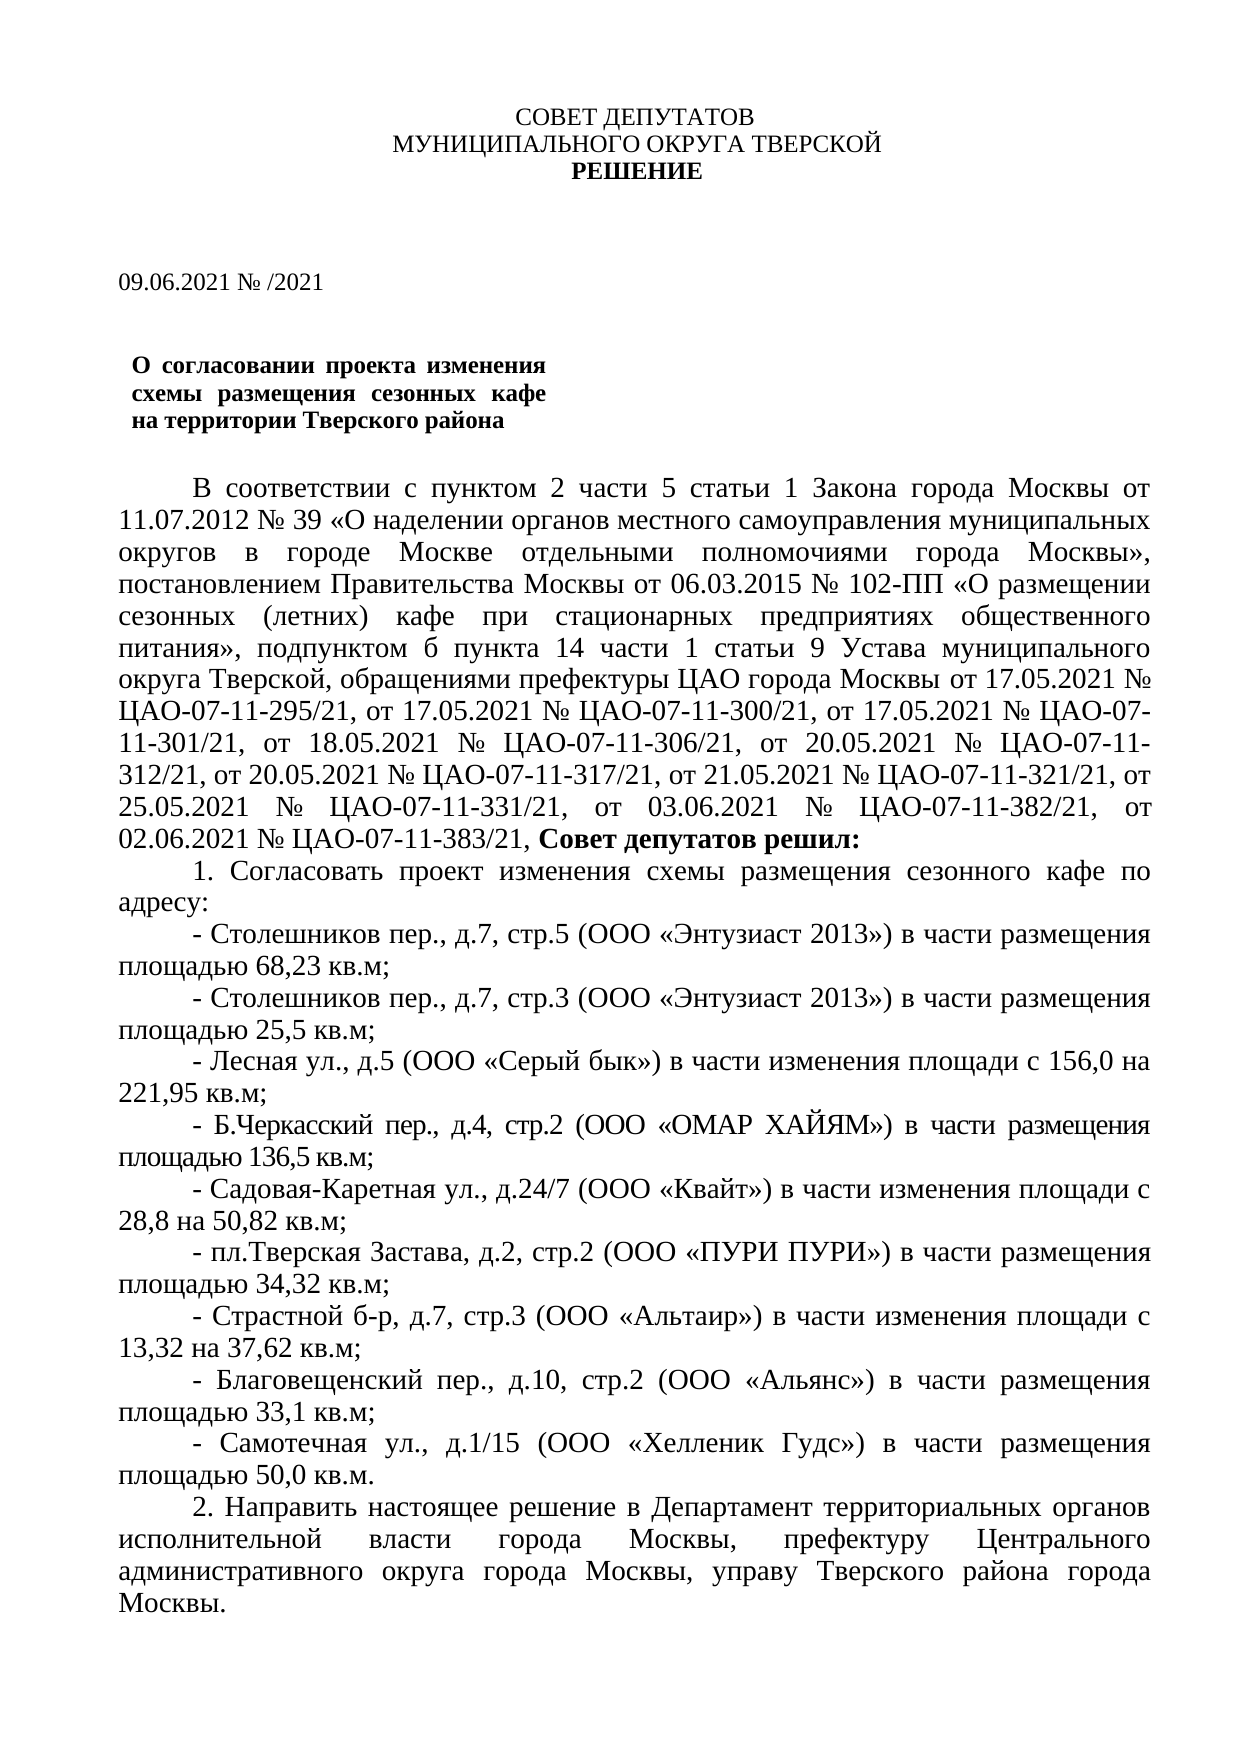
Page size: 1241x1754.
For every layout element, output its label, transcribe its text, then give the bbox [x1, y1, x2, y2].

text - Б.Черкасский пер., д.4, стр.2 (ООО «ОМАР ХАЙЯМ») в части размещения площадью 136,5 кв.м; [118, 1109, 1152, 1173]
text - Столешников пер., д.7, стр.3 (ООО «Энтузиаст 2013») в части размещения площадью 25,5 кв.м; [118, 982, 1152, 1045]
text - пл.Тверская Застава, д.2, стр.2 (ООО «ПУРИ ПУРИ») в части размещения площадью 34,32 кв.м; [118, 1236, 1152, 1300]
table_header О согласовании проекта изменения схемы размещения сезонных кафе на территории Тверского района [120, 352, 558, 446]
text 2. Направить настоящее решение в Департамент территориальных органов исполнительной власти города Москвы, префектуру Центрального административного округа города Москвы, управу Тверского района города Москвы. [118, 1491, 1152, 1618]
text - Самотечная ул., д.1/15 (ООО «Хелленик Гудс») в части размещения площадью 50,0 кв.м. [118, 1427, 1152, 1491]
text РЕШЕНИЕ [122, 158, 1152, 185]
text - Столешников пер., д.7, стр.5 (ООО «Энтузиаст 2013») в части размещения площадью 68,23 кв.м; [118, 918, 1152, 982]
text - Лесная ул., д.5 (ООО «Серый бык») в части изменения площади с 156,0 на 221,95 кв.м; [118, 1045, 1152, 1109]
text - Садовая-Каретная ул., д.24/7 (ООО «Квайт») в части изменения площади с 28,8 на 50,82 кв.м; [118, 1173, 1152, 1236]
text - Страстной б-р, д.7, стр.3 (ООО «Альтаир») в части изменения площади с 13,32 на 37,62 кв.м; [118, 1300, 1152, 1364]
text 1. Согласовать проект изменения схемы размещения сезонного кафе по адресу: [118, 854, 1152, 918]
text СОВЕТ ДЕПУТАТОВ [118, 103, 1152, 131]
text В соответствии с пунктом 2 части 5 статьи 1 Закона города Москвы от 11.07.2012 № 39 «О наделении органов местного самоуправления муниципальных округов в городе Москве отдельными полномочиями города Москвы», постановлением Правительства Москвы от 06.03.2015 № 102-ПП «О размещении сезонных (летних) кафе при стационарных предприятиях общественного питания», подпунктом б пункта 14 части 1 статьи 9 Устава муниципального округа Тверской, обращениями префектуры ЦАО города Москвы от 17.05.2021 № ЦАО-07-11-295/21, от 17.05.2021 № ЦАО-07-11-300/21, от 17.05.2021 № ЦАО-07-11-301/21, от 18.05.2021 № ЦАО-07-11-306/21, от 20.05.2021 № ЦАО-07-11-312/21, от 20.05.2021 № ЦАО-07-11-317/21, от 21.05.2021 № ЦАО-07-11-321/21, от 25.05.2021 № ЦАО-07-11-331/21, от 03.06.2021 № ЦАО-07-11-382/21, от 02.06.2021 № ЦАО-07-11-383/21, Совет депутатов решил: [118, 472, 1152, 854]
text 09.06.2021 № /2021 [118, 269, 1152, 296]
text - Благовещенский пер., д.10, стр.2 (ООО «Альянс») в части размещения площадью 33,1 кв.м; [118, 1364, 1152, 1427]
text МУНИЦИПАЛЬНОГО ОКРУГА ТВЕРСКОЙ [122, 131, 1152, 158]
